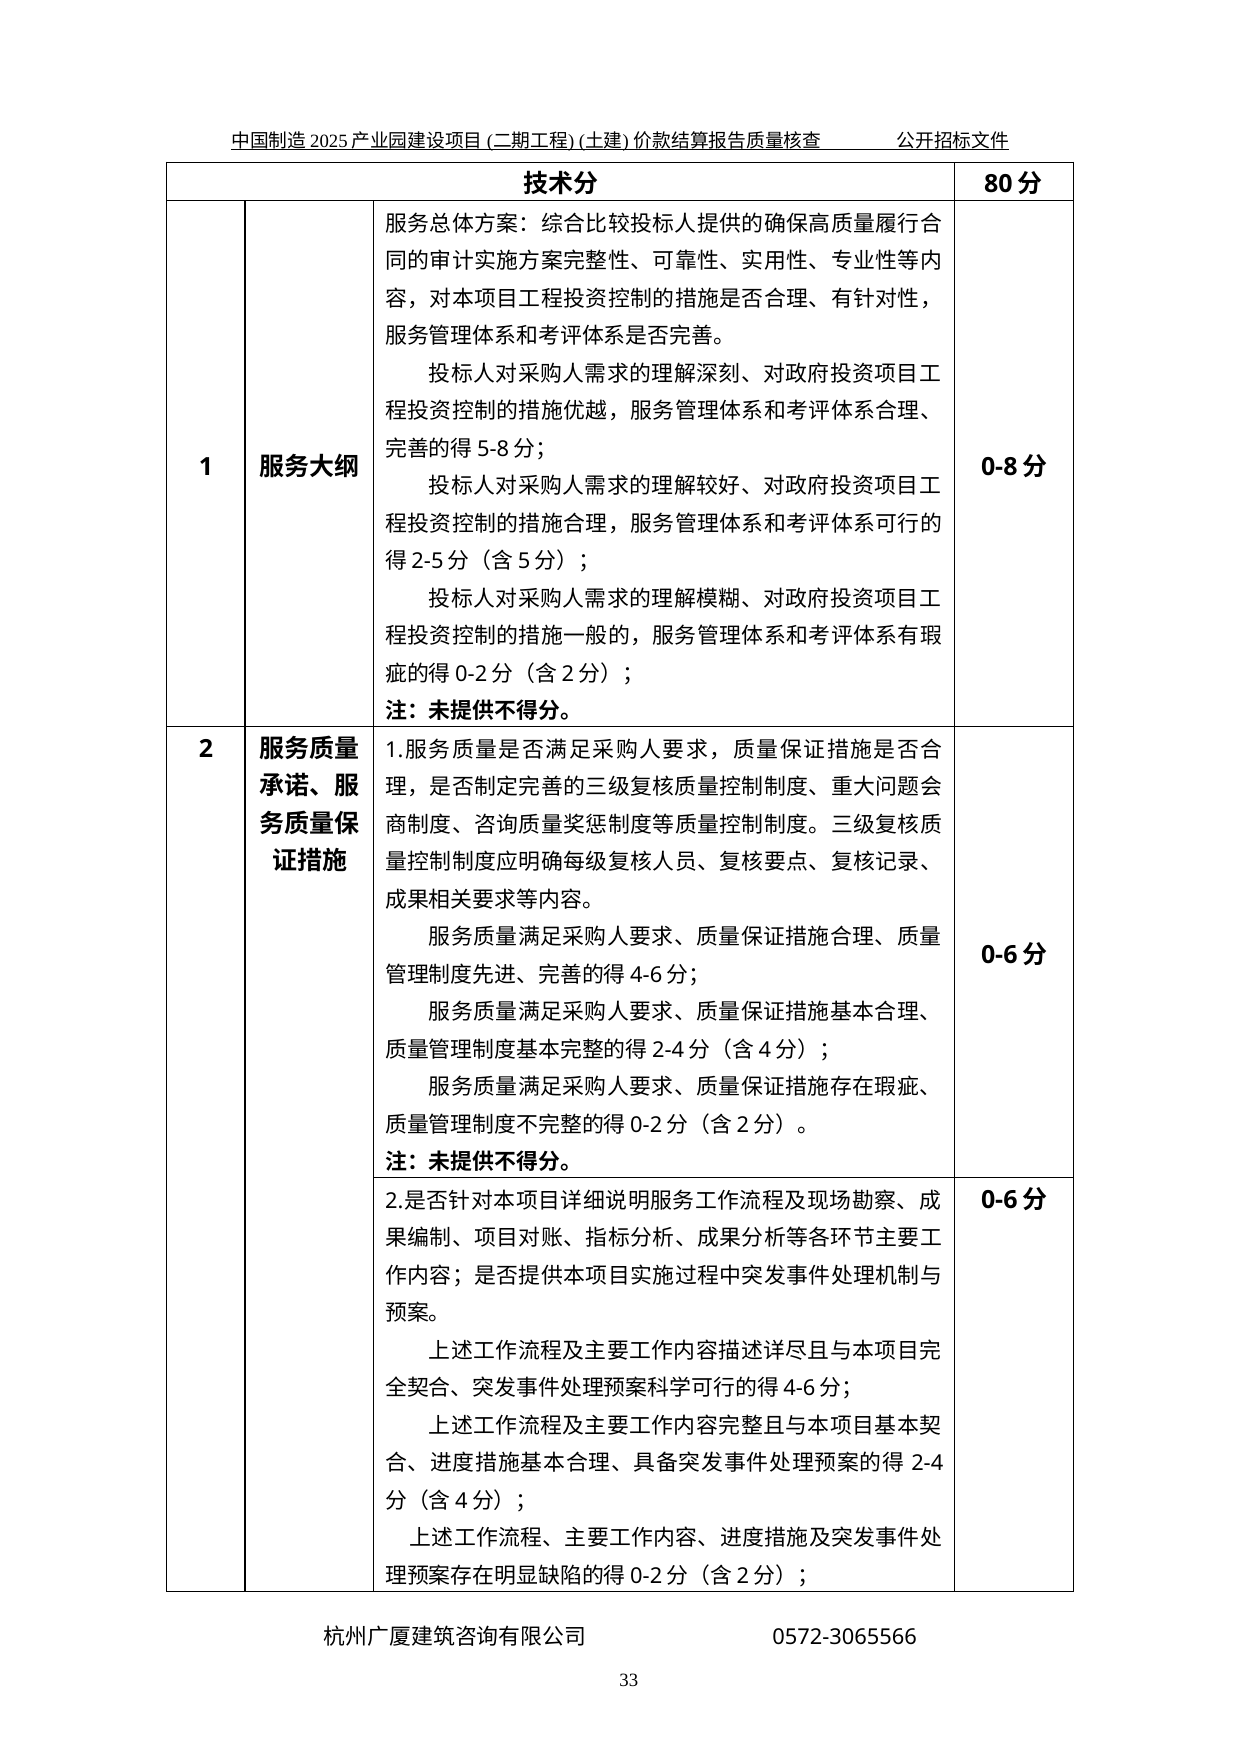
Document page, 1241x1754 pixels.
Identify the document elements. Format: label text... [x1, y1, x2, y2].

table_cell 服务大纲 [246, 201, 373, 726]
table_cell 服务质量承诺、服务质量保证措施 [246, 727, 373, 1591]
table_cell 0-6分 [955, 1178, 1073, 1591]
table_cell 服务总体方案：综合比较投标人提供的确保高质量履行合同的审计实施方案完整性、可靠性、实用性、专业性等内容，对本项目工程投资控制的措施是否合理、有针对性，服务管理体系和考评体系是否完善。 投标人对采购人需求的理解深刻、对政府投资项目工程投资控制的措施优越，服务管理体系和考评体系合理、完善的得5-8分； 投标人对采购人需求的理解较好、对政府投资项目工程投资控制的措施合理，服务管理体系和考评体系可行的得2-5分（含5分）； 投标人对采购人需求的理解模糊、对政府投资项目工程投资控制的措施一般的，服务管理体系和考评体系有瑕疵的得0-2分（含2分）； 注：未提供不得分。 [374, 201, 954, 726]
table_cell 0-6分 [955, 727, 1073, 1177]
table_cell 80分 [955, 163, 1073, 200]
table_cell 1.服务质量是否满足采购人要求，质量保证措施是否合理，是否制定完善的三级复核质量控制制度、重大问题会商制度、咨询质量奖惩制度等质量控制制度。三级复核质量控制制度应明确每级复核人员、复核要点、复核记录、成果相关要求等内容。 服务质量满足采购人要求、质量保证措施合理、质量管理制度先进、完善的得4-6分； 服务质量满足采购人要求、质量保证措施基本合理、质量管理制度基本完整的得2-4分（含4分）； 服务质量满足采购人要求、质量保证措施存在瑕疵、质量管理制度不完整的得0-2分（含2分）。 注：未提供不得分。 [374, 727, 954, 1177]
table_cell 技术分 [167, 163, 954, 200]
table_cell 1 [167, 201, 244, 726]
table_cell 2 [167, 727, 244, 1591]
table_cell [374, 1178, 954, 1591]
table_cell 0-8分 [955, 201, 1073, 726]
